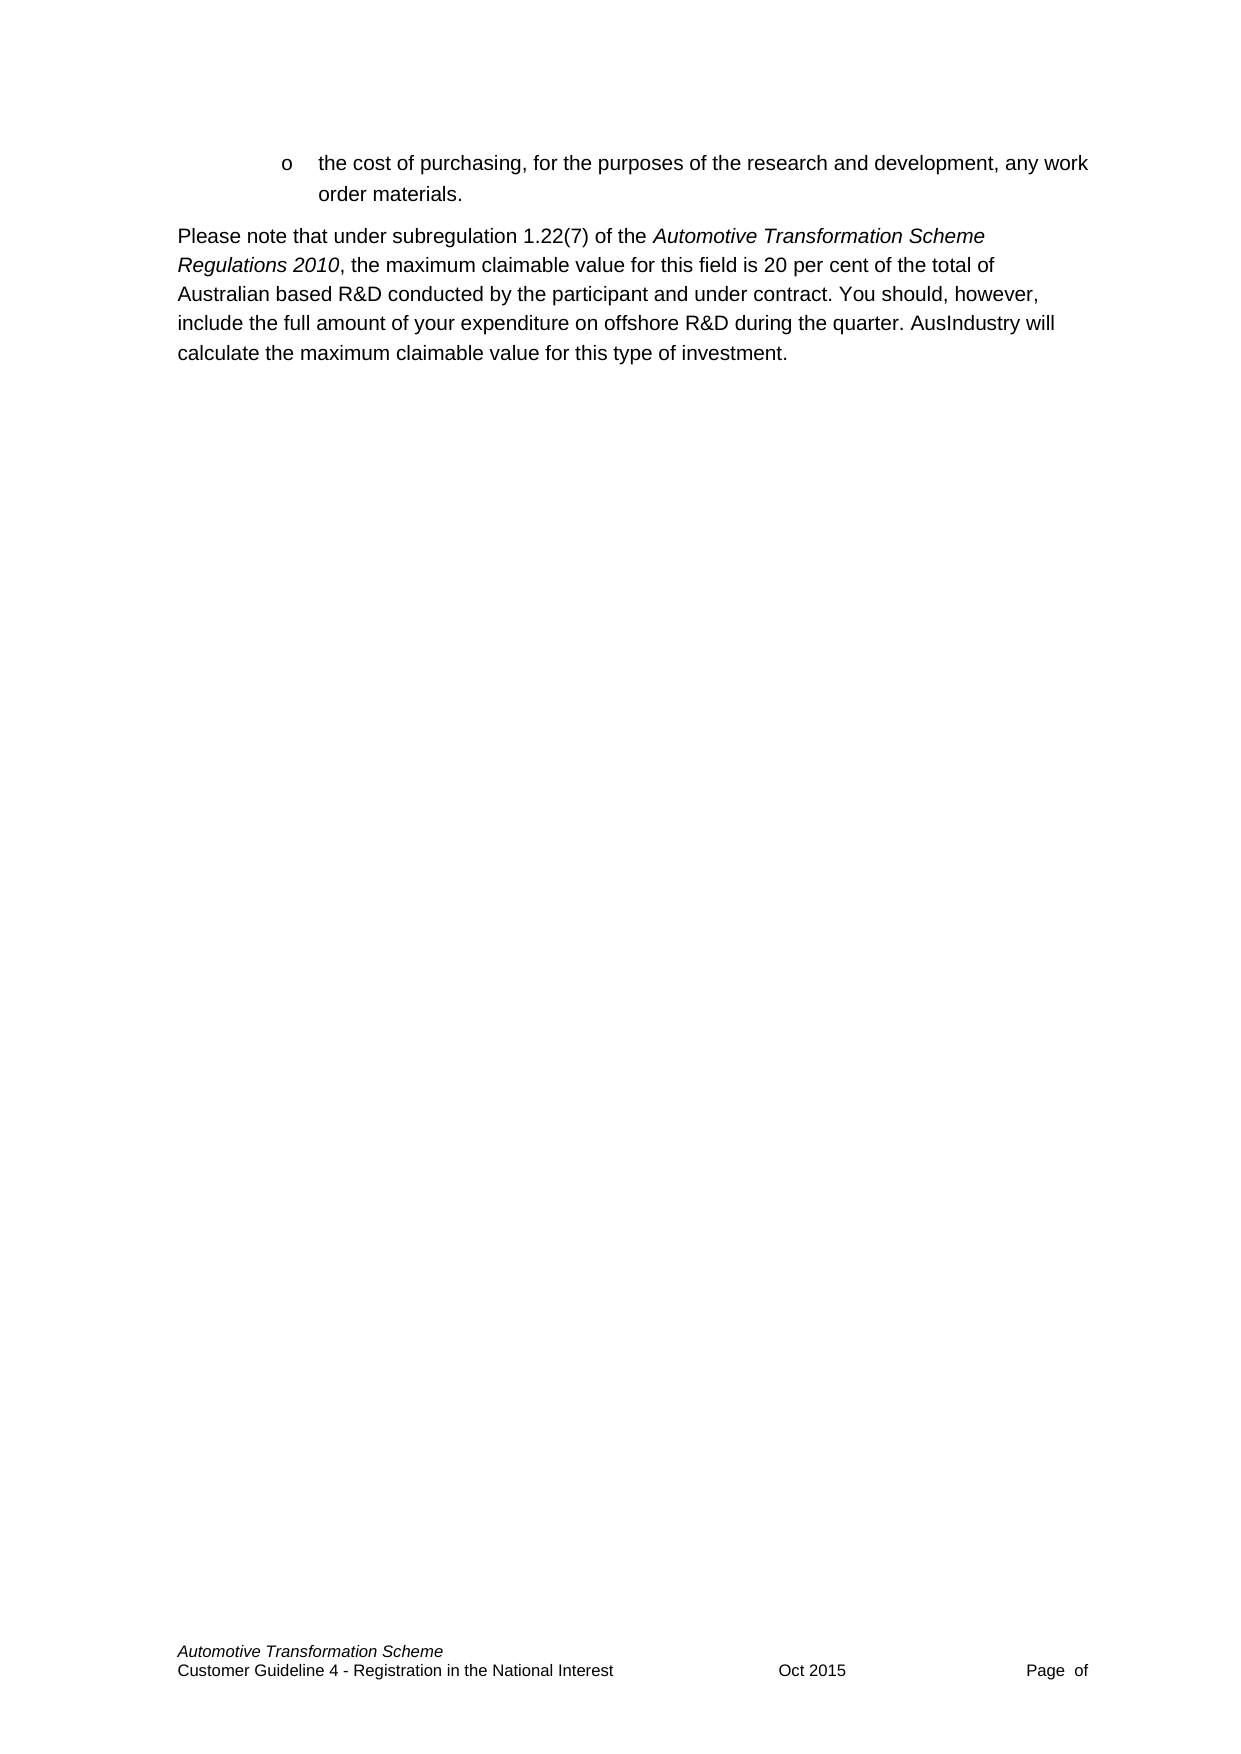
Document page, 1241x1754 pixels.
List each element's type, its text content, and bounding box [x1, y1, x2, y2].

text Please note that under subregulation 1.22(7) of the Automotive Transformation Scheme Regulations 2010, the maximum claimable value for this field is 20 per cent of the total of Australian based R&D conducted by the participant and under contract. You should, however, include the full amount of your expenditure on offshore R&D during the quarter. AusIndustry will calculate the maximum claimable value for this type of investment. [177, 218, 1092, 364]
list the cost of purchasing, for the purposes of the research and development, any work order materials. [281, 148, 1092, 206]
